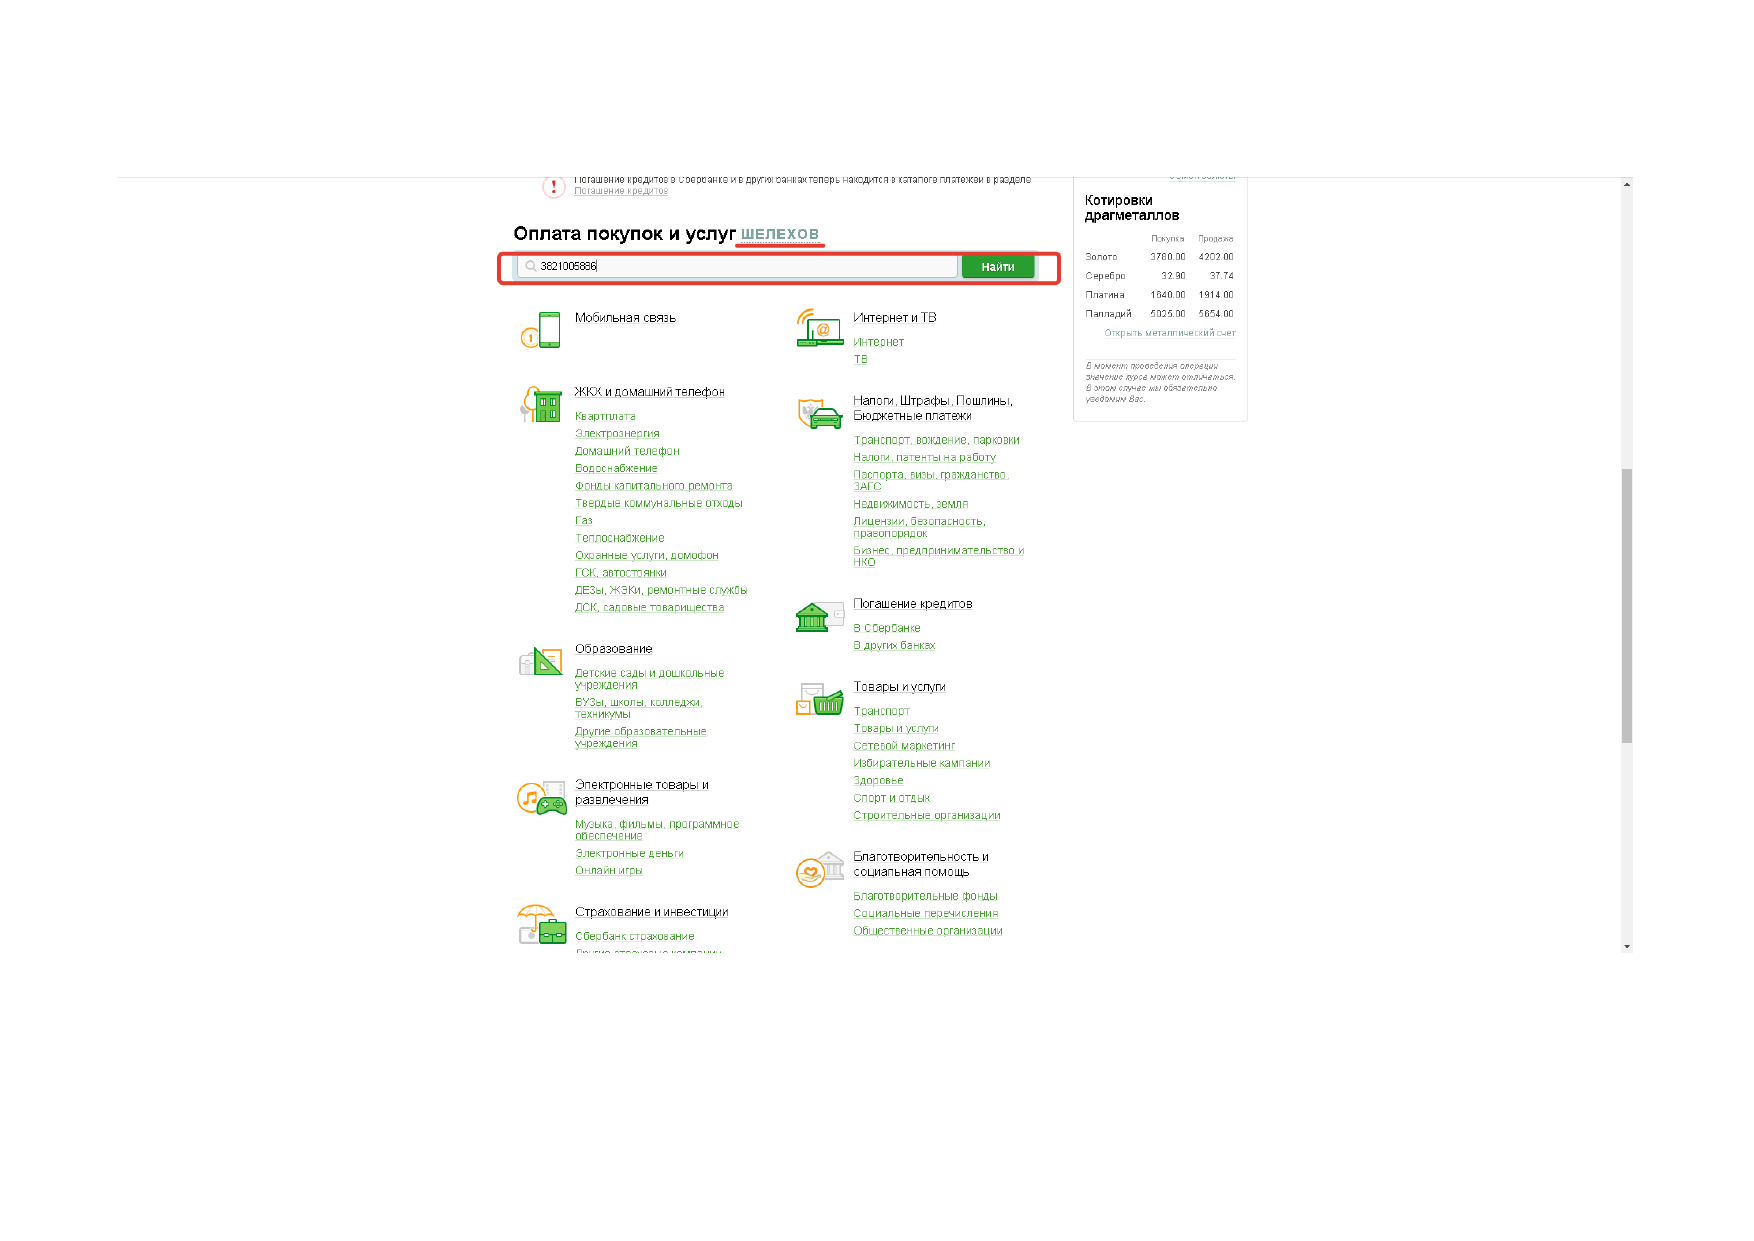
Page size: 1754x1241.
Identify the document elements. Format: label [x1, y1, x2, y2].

picture [118, 177, 1633, 953]
